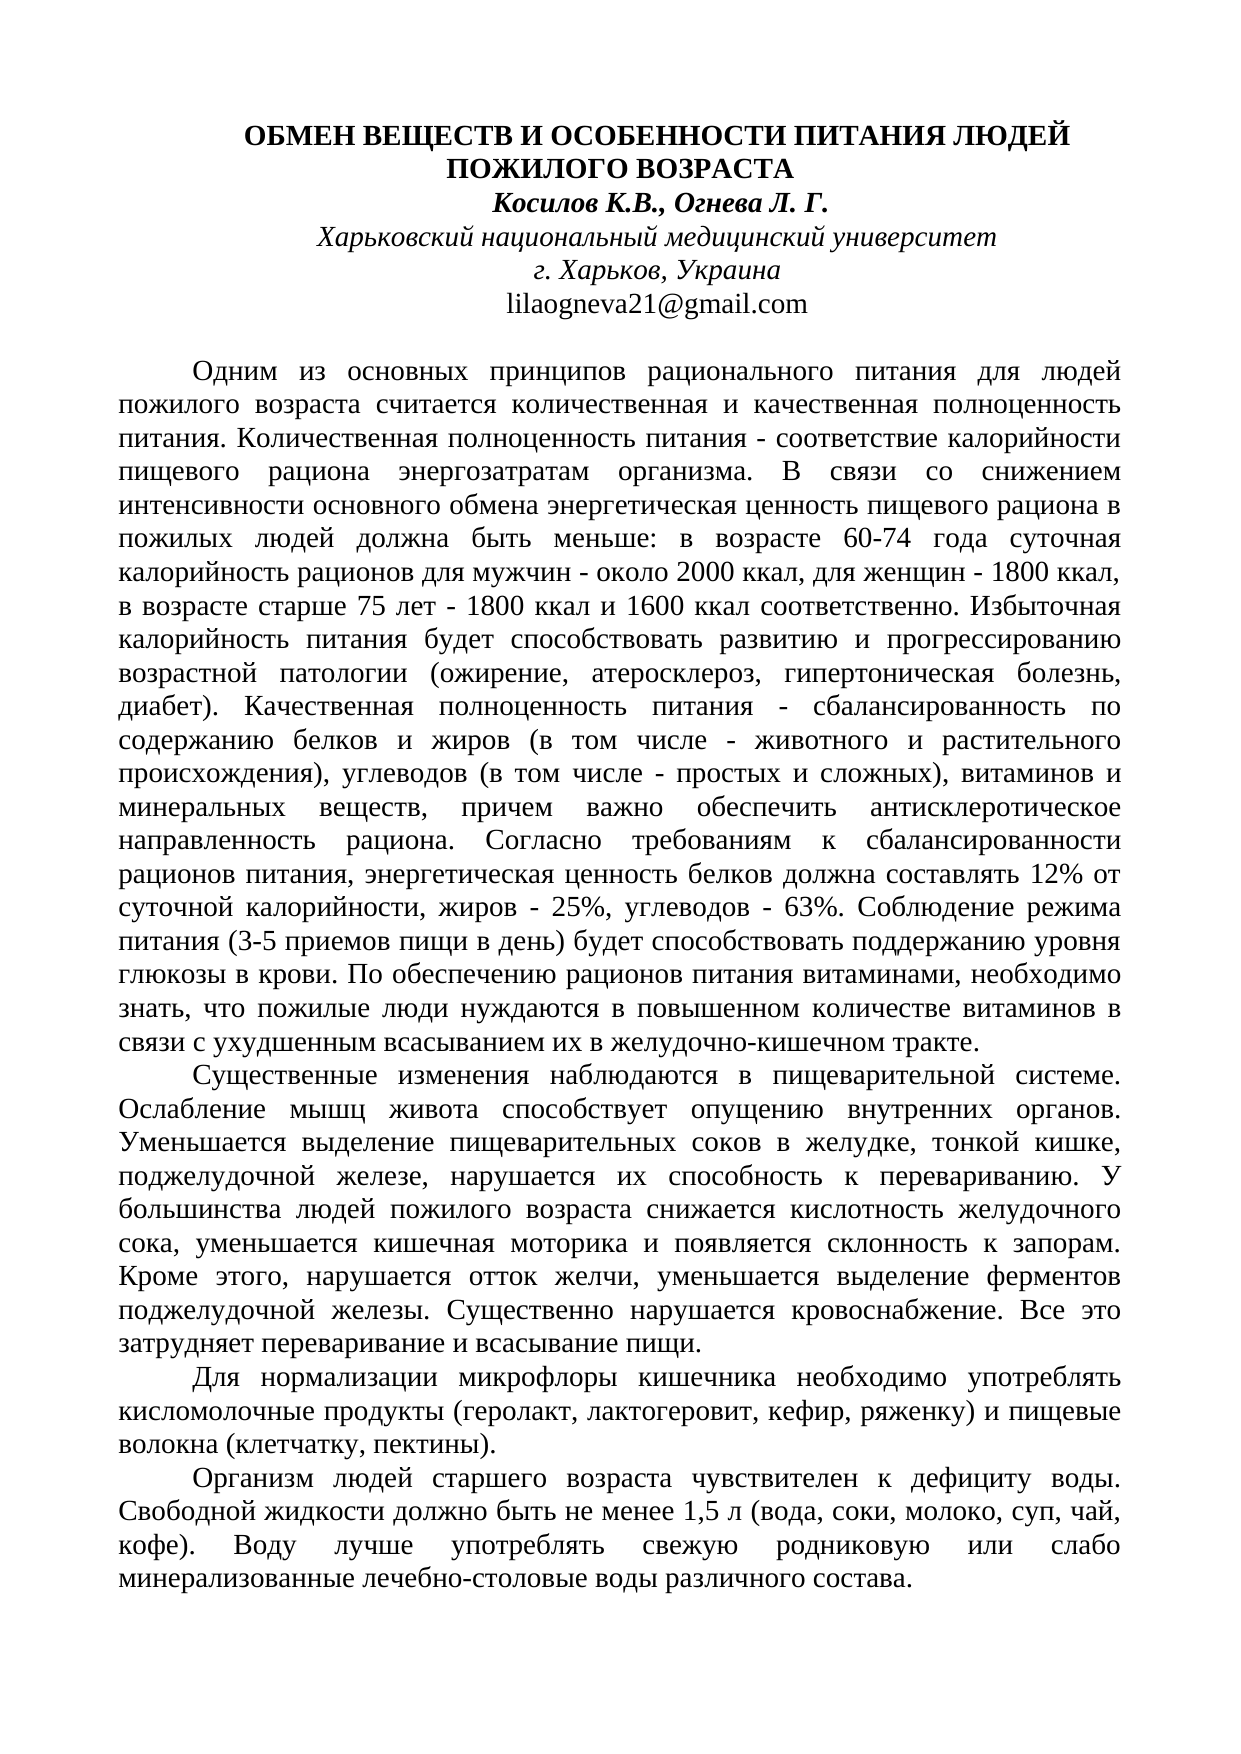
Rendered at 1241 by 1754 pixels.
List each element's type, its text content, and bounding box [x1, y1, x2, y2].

text Харьковский национальный медицинский университет [118, 219, 1122, 252]
text Косилов К.В., Огнева Л. Г. [118, 185, 1122, 219]
text Существенные изменения наблюдаются в пищеварительной системе. Ослабление мышц живота способствует опущению внутренних органов. Уменьшается выделение пищеварительных соков в желудке, тонкой кишке, поджелудочной железе, нарушается их способность к перевариванию. У большинства людей пожилого возраста снижается кислотность желудочного сока, уменьшается кишечная моторика и появляется склонность к запорам. Кроме этого, нарушается отток желчи, уменьшается выделение ферментов поджелудочной железы. Существенно нарушается кровоснабжение. Все это затрудняет переваривание и всасывание пищи. [118, 1057, 1122, 1359]
text lilaogneva21@gmail.com [118, 286, 1122, 319]
text г. Харьков, Украина [118, 252, 1122, 286]
text Для нормализации микрофлоры кишечника необходимо употреблять кисломолочные продукты (геролакт, лактогеровит, кефир, ряженку) и пищевые волокна (клетчатку, пектины). [118, 1359, 1122, 1460]
text Одним из основных принципов рационального питания для людей пожилого возраста считается количественная и качественная полноценность питания. Количественная полноценность питания - соответствие калорийности пищевого рациона энергозатратам организма. В связи со снижением интенсивности основного обмена энергетическая ценность пищевого рациона в пожилых людей должна быть меньше: в возрасте 60-74 года суточная калорийность рационов для мужчин - около 2000 ккал, для женщин - 1800 ккал, в возрасте старше 75 лет - 1800 ккал и 1600 ккал соответственно. Избыточная калорийность питания будет способствовать развитию и прогрессированию возрастной патологии (ожирение, атеросклероз, гипертоническая болезнь, диабет). Качественная полноценность питания - сбалансированность по содержанию белков и жиров (в том числе - животного и растительного происхождения), углеводов (в том числе - простых и сложных), витаминов и минеральных веществ, причем важно обеспечить антисклеротическое направленность рациона. Согласно требованиям к сбалансированности рационов питания, энергетическая ценность белков должна составлять 12% от суточной калорийности, жиров - 25%, углеводов - 63%. Соблюдение режима питания (3-5 приемов пищи в день) будет способствовать поддержанию уровня глюкозы в крови. По обеспечению рационов питания витаминами, необходимо знать, что пожилые люди нуждаются в повышенном количестве витаминов в связи с ухудшенным всасыванием их в желудочно-кишечном тракте. [118, 353, 1122, 1057]
text ОБМЕН ВЕЩЕСТВ И ОСОБЕННОСТИ ПИТАНИЯ ЛЮДЕЙ ПОЖИЛОГО ВОЗРАСТА [118, 118, 1122, 185]
text Организм людей старшего возраста чувствителен к дефициту воды. Свободной жидкости должно быть не менее 1,5 л (вода, соки, молоко, суп, чай, кофе). Воду лучше употреблять свежую родниковую или слабо минерализованные лечебно-столовые воды различного состава. [118, 1460, 1122, 1594]
